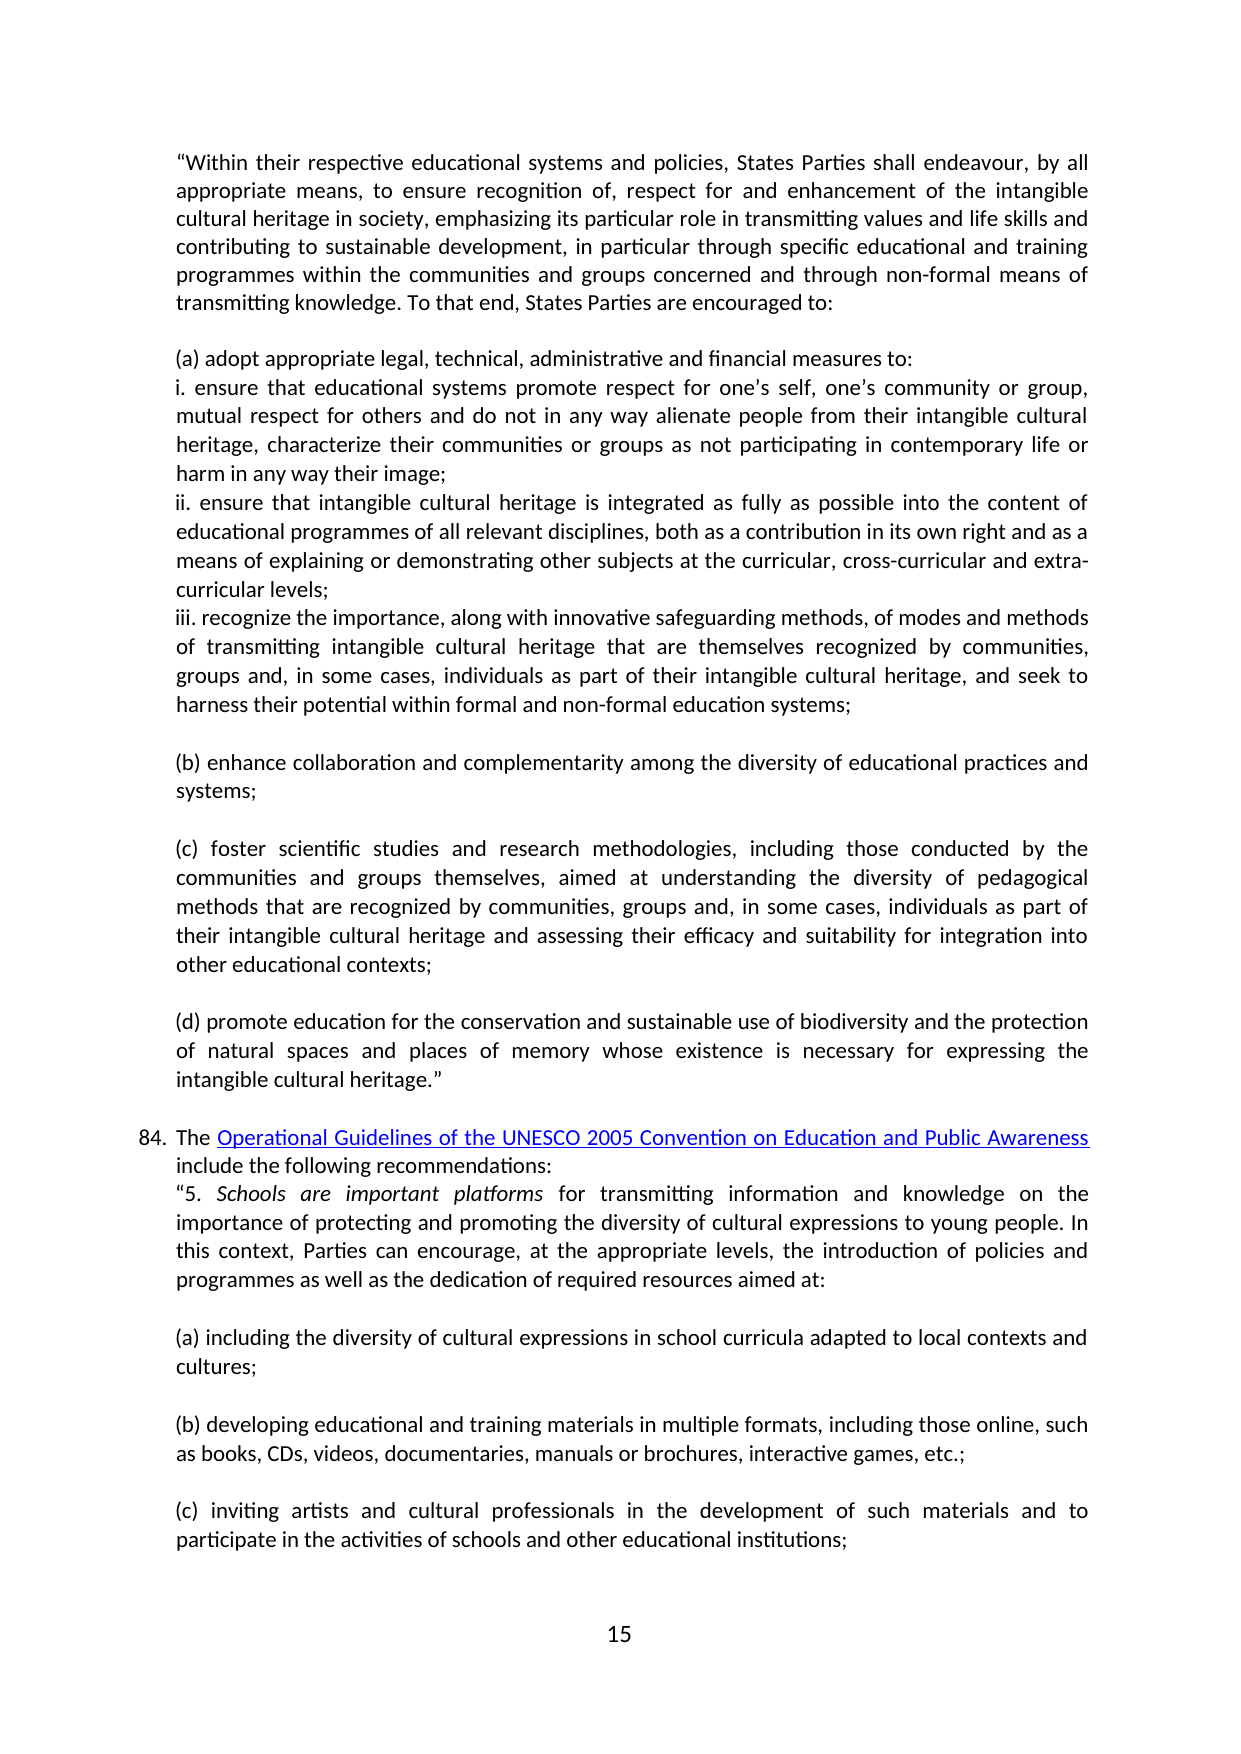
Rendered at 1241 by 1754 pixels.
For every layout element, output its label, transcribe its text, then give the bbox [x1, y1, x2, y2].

text “Within their respective educational systems and policies, States Parties shall endeavour, by all appropriate means, to ensure recognition of, respect for and enhancement of the intangible cultural heritage in society, emphasizing its particular role in transmitting values and life skills and contributing to sustainable development, in particular through specific educational and training programmes within the communities and groups concerned and through non-formal means of transmitting knowledge. To that end, States Parties are encouraged to: [176, 148, 1090, 316]
list (c) inviting artists and cultural professionals in the development of such materials and to participate in the activities of schools and other educational institutions; [175, 1496, 1090, 1553]
list (b) developing educational and training materials in multiple formats, including those online, such as books, CDs, videos, documentaries, manuals or brochures, interactive games, etc.; [175, 1410, 1090, 1467]
list (c) foster scientific studies and research methodologies, including those conducted by the communities and groups themselves, aimed at understanding the diversity of pedagogical methods that are recognized by communities, groups and, in some cases, individuals as part of their intangible cultural heritage and assessing their efficacy and suitability for integration into other educational contexts; [175, 834, 1090, 978]
list i. ensure that educational systems promote respect for one’s self, one’s community or group, mutual respect for others and do not in any way alienate people from their intangible cultural heritage, characterize their communities or groups as not participating in contemporary life or harm in any way their image; [175, 373, 1090, 487]
list (d) promote education for the conservation and sustainable use of biodiversity and the protection of natural spaces and places of memory whose existence is necessary for expressing the intangible cultural heritage.” [175, 1007, 1090, 1093]
list (a) adopt appropriate legal, technical, administrative and financial measures to: [175, 344, 1090, 372]
list “5. Schools are important platforms for transmitting information and knowledge on the importance of protecting and promoting the diversity of cultural expressions to young people. In this context, Parties can encourage, at the appropriate levels, the introduction of policies and programmes as well as the dedication of required resources aimed at: [175, 1179, 1090, 1293]
list The Operational Guidelines of the UNESCO 2005 Convention on Education and Public Awareness include the following recommendations: [138, 1123, 1090, 1179]
list (b) enhance collaboration and complementarity among the diversity of educational practices and systems; [175, 748, 1090, 805]
list iii. recognize the importance, along with innovative safeguarding methods, of modes and methods of transmitting intangible cultural heritage that are themselves recognized by communities, groups and, in some cases, individuals as part of their intangible cultural heritage, and seek to harness their potential within formal and non-formal education systems; [175, 603, 1090, 718]
list ii. ensure that intangible cultural heritage is integrated as fully as possible into the content of educational programmes of all relevant disciplines, both as a contribution in its own right and as a means of explaining or demonstrating other subjects at the curricular, cross-curricular and extra-curricular levels; [175, 488, 1090, 603]
list (a) including the diversity of cultural expressions in school curricula adapted to local contexts and cultures; [175, 1323, 1090, 1380]
